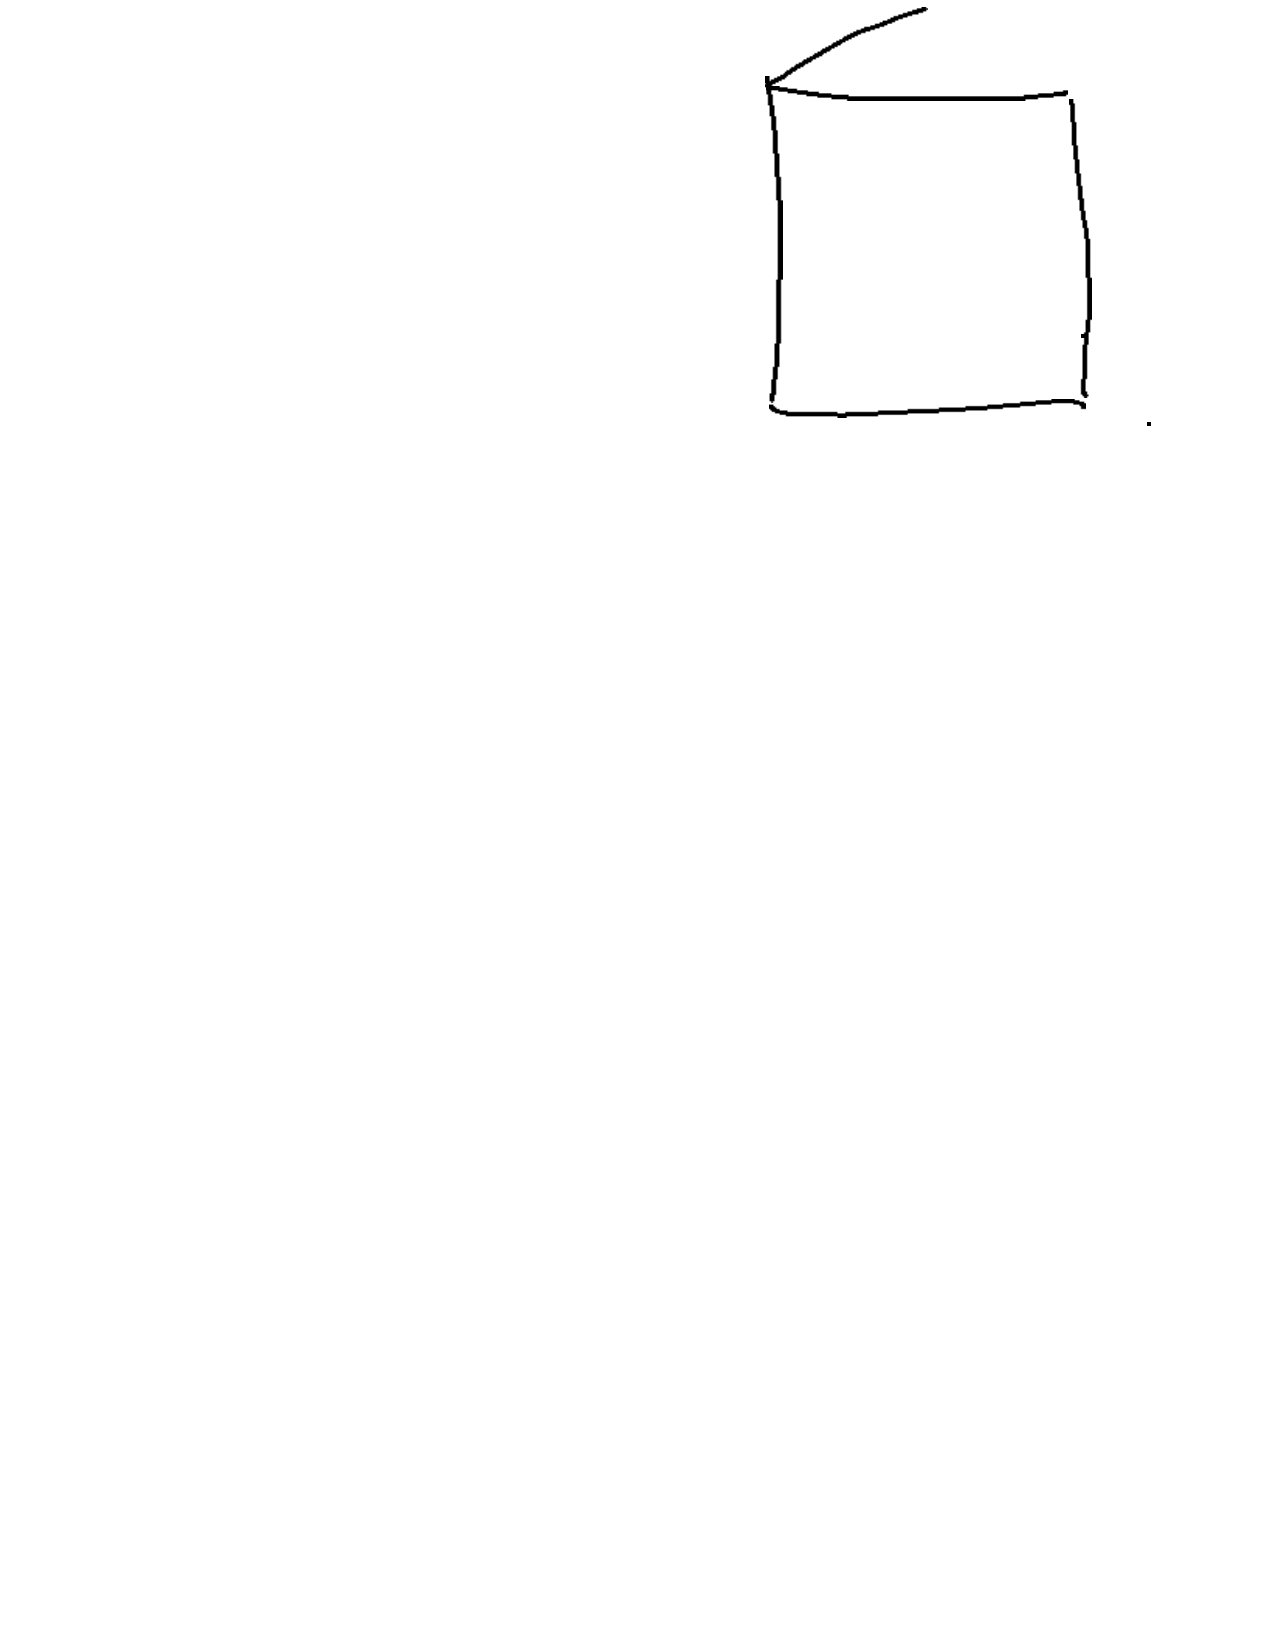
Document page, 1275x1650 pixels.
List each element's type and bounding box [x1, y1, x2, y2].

picture [1069, 99, 1092, 398]
picture [765, 7, 1086, 418]
